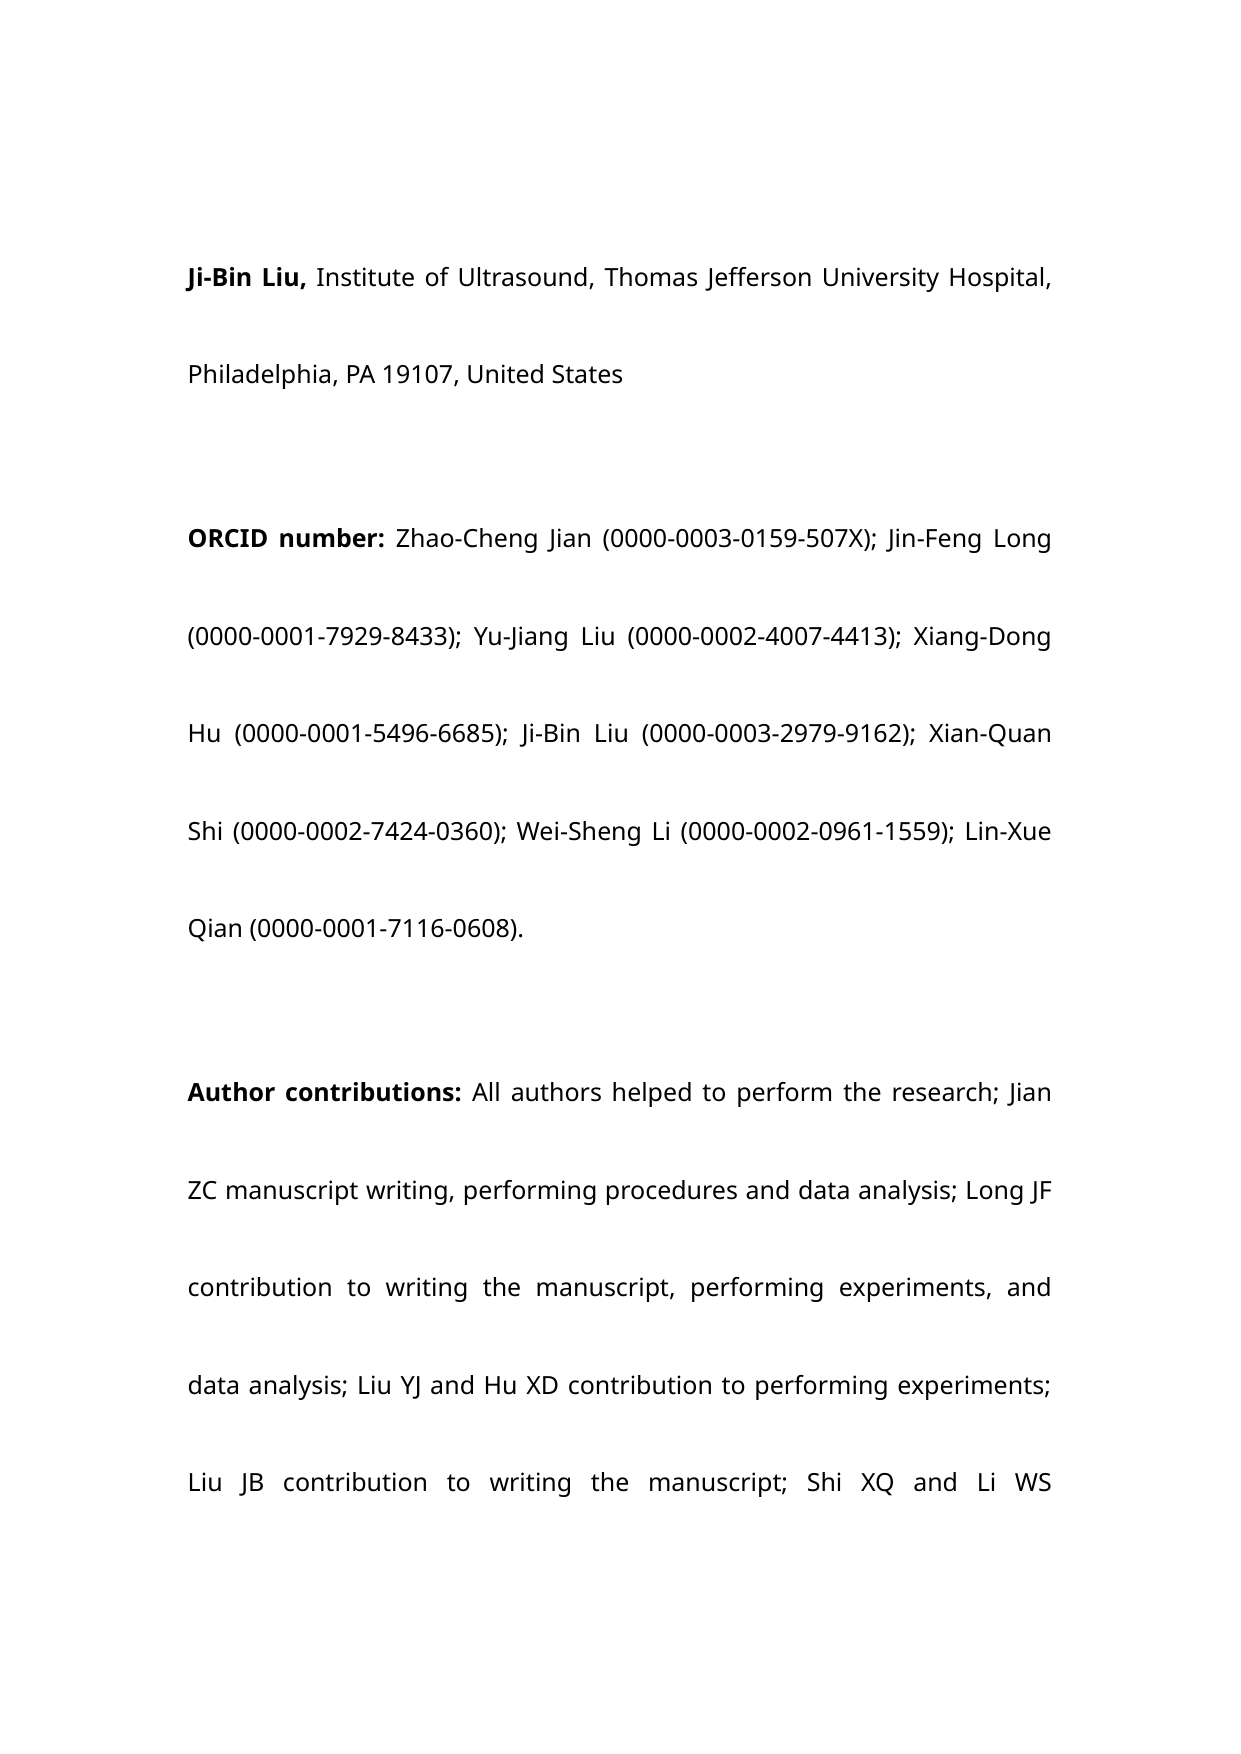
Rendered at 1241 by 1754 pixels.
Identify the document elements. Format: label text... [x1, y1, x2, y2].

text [187, 1059, 1053, 1514]
text Ji-Bin Liu, Institute of Ultrasound, Thomas Jefferson University Hospital, Philadelphia, PA 19107, United States [187, 244, 1053, 406]
text ORCID number: Zhao-Cheng Jian (0000-0003-0159-507X); Jin-Feng Long (0000-0001-7929-8433); Yu-Jiang Liu (0000-0002-4007-4413); Xiang-Dong Hu (0000-0001-5496-6685); Ji-Bin Liu (0000-0003-2979-9162); Xian-Quan Shi (0000-0002-7424-0360); Wei-Sheng Li (0000-0002-0961-1559); Lin-Xue Qian (0000-0001-7116-0608). [187, 505, 1053, 960]
